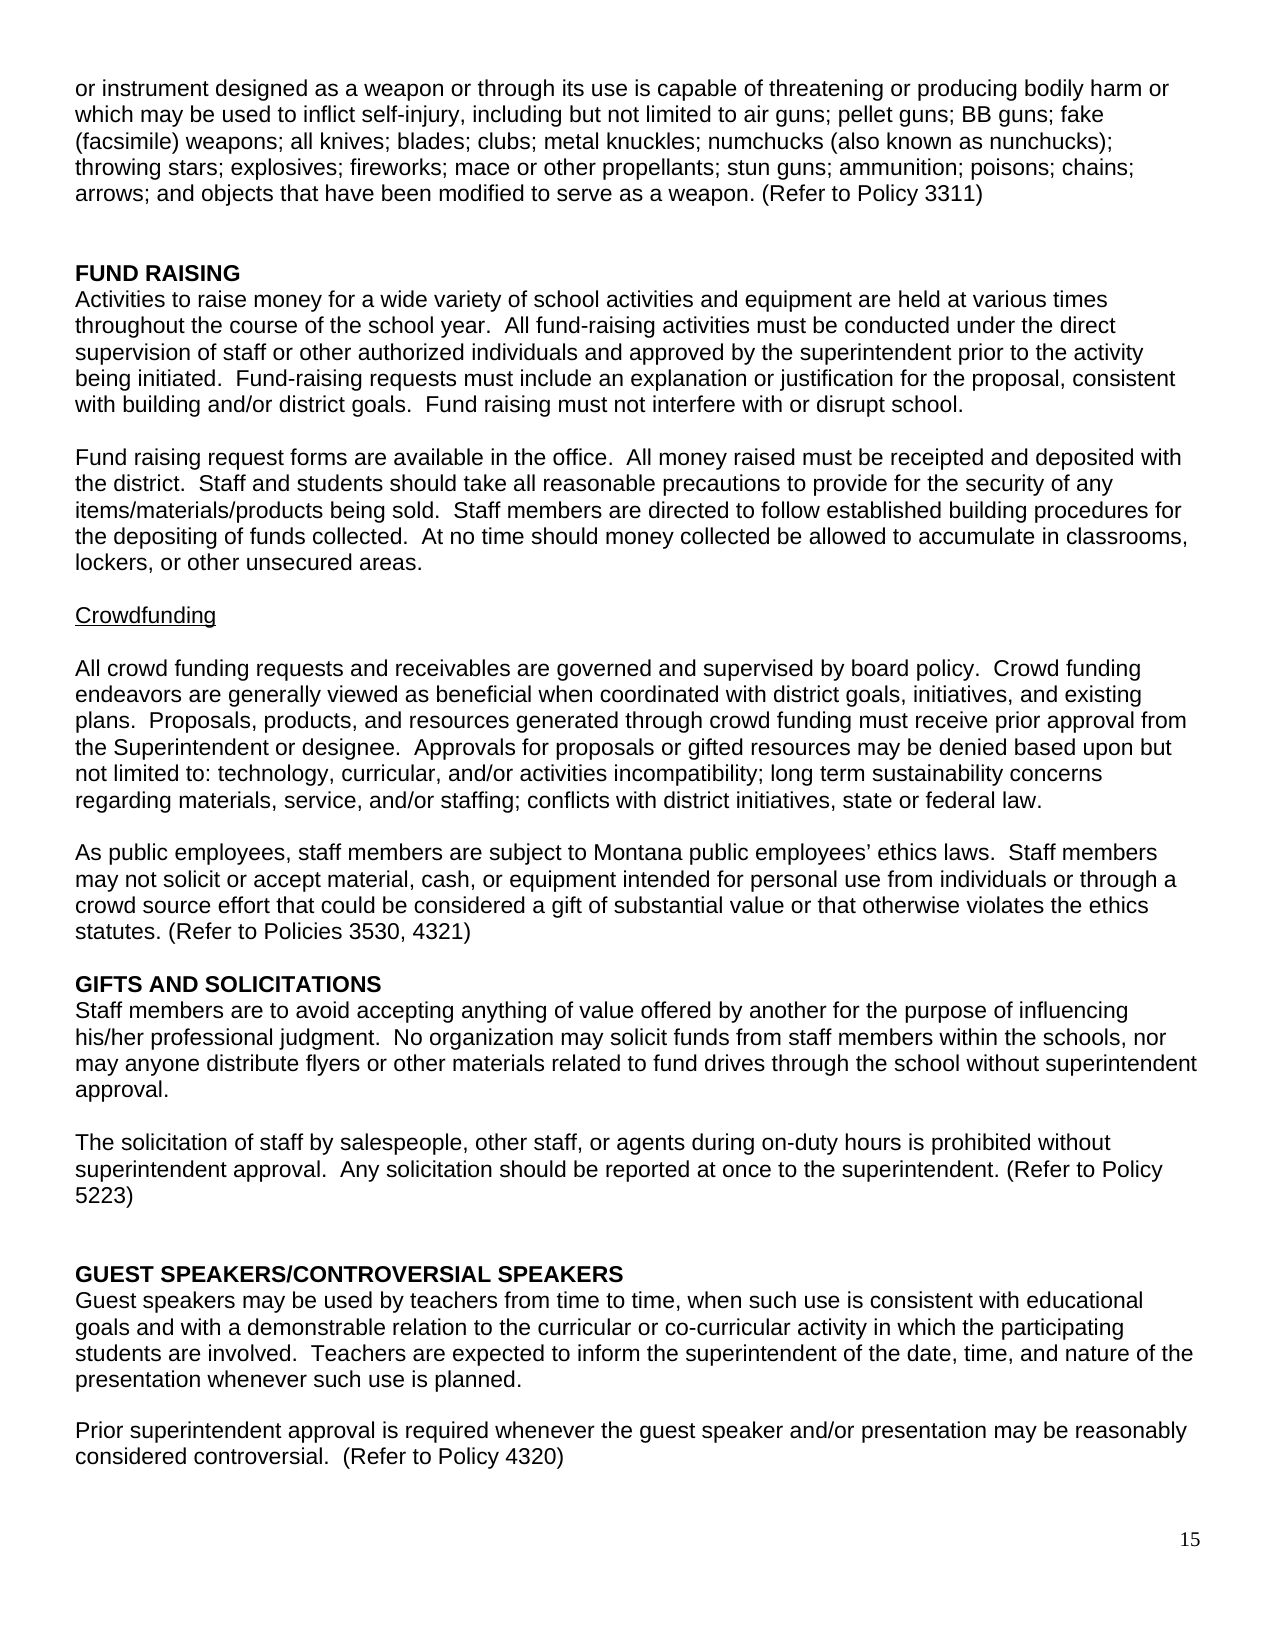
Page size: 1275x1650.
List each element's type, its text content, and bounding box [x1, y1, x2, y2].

text The solicitation of staff by salespeople, other staff, or agents during on-duty hours is prohibited without superintendent approval. Any solicitation should be reported at once to the superintendent. (Refer to Policy 5223) [75, 1129, 1200, 1208]
text Crowdfunding [75, 602, 1200, 628]
text FUND RAISING [75, 259, 1200, 286]
text GUEST SPEAKERS/CONTROVERSIAL SPEAKERS [75, 1261, 1200, 1287]
text Prior superintendent approval is required whenever the guest speaker and/or presentation may be reasonably considered controversial. (Refer to Policy 4320) [75, 1417, 1200, 1469]
text or instrument designed as a weapon or through its use is capable of threatening or producing bodily harm or which may be used to inflict self-injury, including but not limited to air guns; pellet guns; BB guns; fake (facsimile) weapons; all knives; blades; clubs; metal knuckles; numchucks (also known as nunchucks); throwing stars; explosives; fireworks; mace or other propellants; stun guns; ammunition; poisons; chains; arrows; and objects that have been modified to serve as a weapon. (Refer to Policy 3311) [75, 75, 1200, 207]
text As public employees, staff members are subject to Montana public employees’ ethics laws. Staff members may not solicit or accept material, cash, or equipment intended for personal use from individuals or through a crowd source effort that could be considered a gift of substantial value or that otherwise violates the ethics statutes. (Refer to Policies 3530, 4321) [75, 839, 1200, 945]
text GIFTS AND SOLICITATIONS [75, 971, 1200, 997]
text Guest speakers may be used by teachers from time to time, when such use is consistent with educational goals and with a demonstrable relation to the curricular or co-curricular activity in which the participating students are involved. Teachers are expected to inform the superintendent of the date, time, and nature of the presentation whenever such use is planned. [75, 1287, 1200, 1393]
text All crowd funding requests and receivables are governed and supervised by board policy. Crowd funding endeavors are generally viewed as beneficial when coordinated with district goals, initiatives, and existing plans. Proposals, products, and resources generated through crowd funding must receive prior approval from the Superintendent or designee. Approvals for proposals or gifted resources may be denied based upon but not limited to: technology, curricular, and/or activities incompatibility; long term sustainability concerns regarding materials, service, and/or staffing; conflicts with district initiatives, state or federal law. [75, 655, 1200, 813]
text Activities to raise money for a wide variety of school activities and equipment are held at various times throughout the course of the school year. All fund-raising activities must be conducted under the direct supervision of staff or other authorized individuals and approved by the superintendent prior to the activity being initiated. Fund-raising requests must include an explanation or justification for the proposal, consistent with building and/or district goals. Fund raising must not interfere with or disrupt school. [75, 286, 1200, 418]
text Fund raising request forms are available in the office. All money raised must be receipted and deposited with the district. Staff and students should take all reasonable precautions to provide for the security of any items/materials/products being sold. Staff members are directed to follow established building procedures for the depositing of funds collected. At no time should money collected be allowed to accumulate in classrooms, lockers, or other unsecured areas. [75, 444, 1200, 576]
text Staff members are to avoid accepting anything of value offered by another for the purpose of influencing his/her professional judgment. No organization may solicit funds from staff members within the schools, nor may anyone distribute flyers or other materials related to fund drives through the school without superintendent approval. [75, 997, 1200, 1103]
